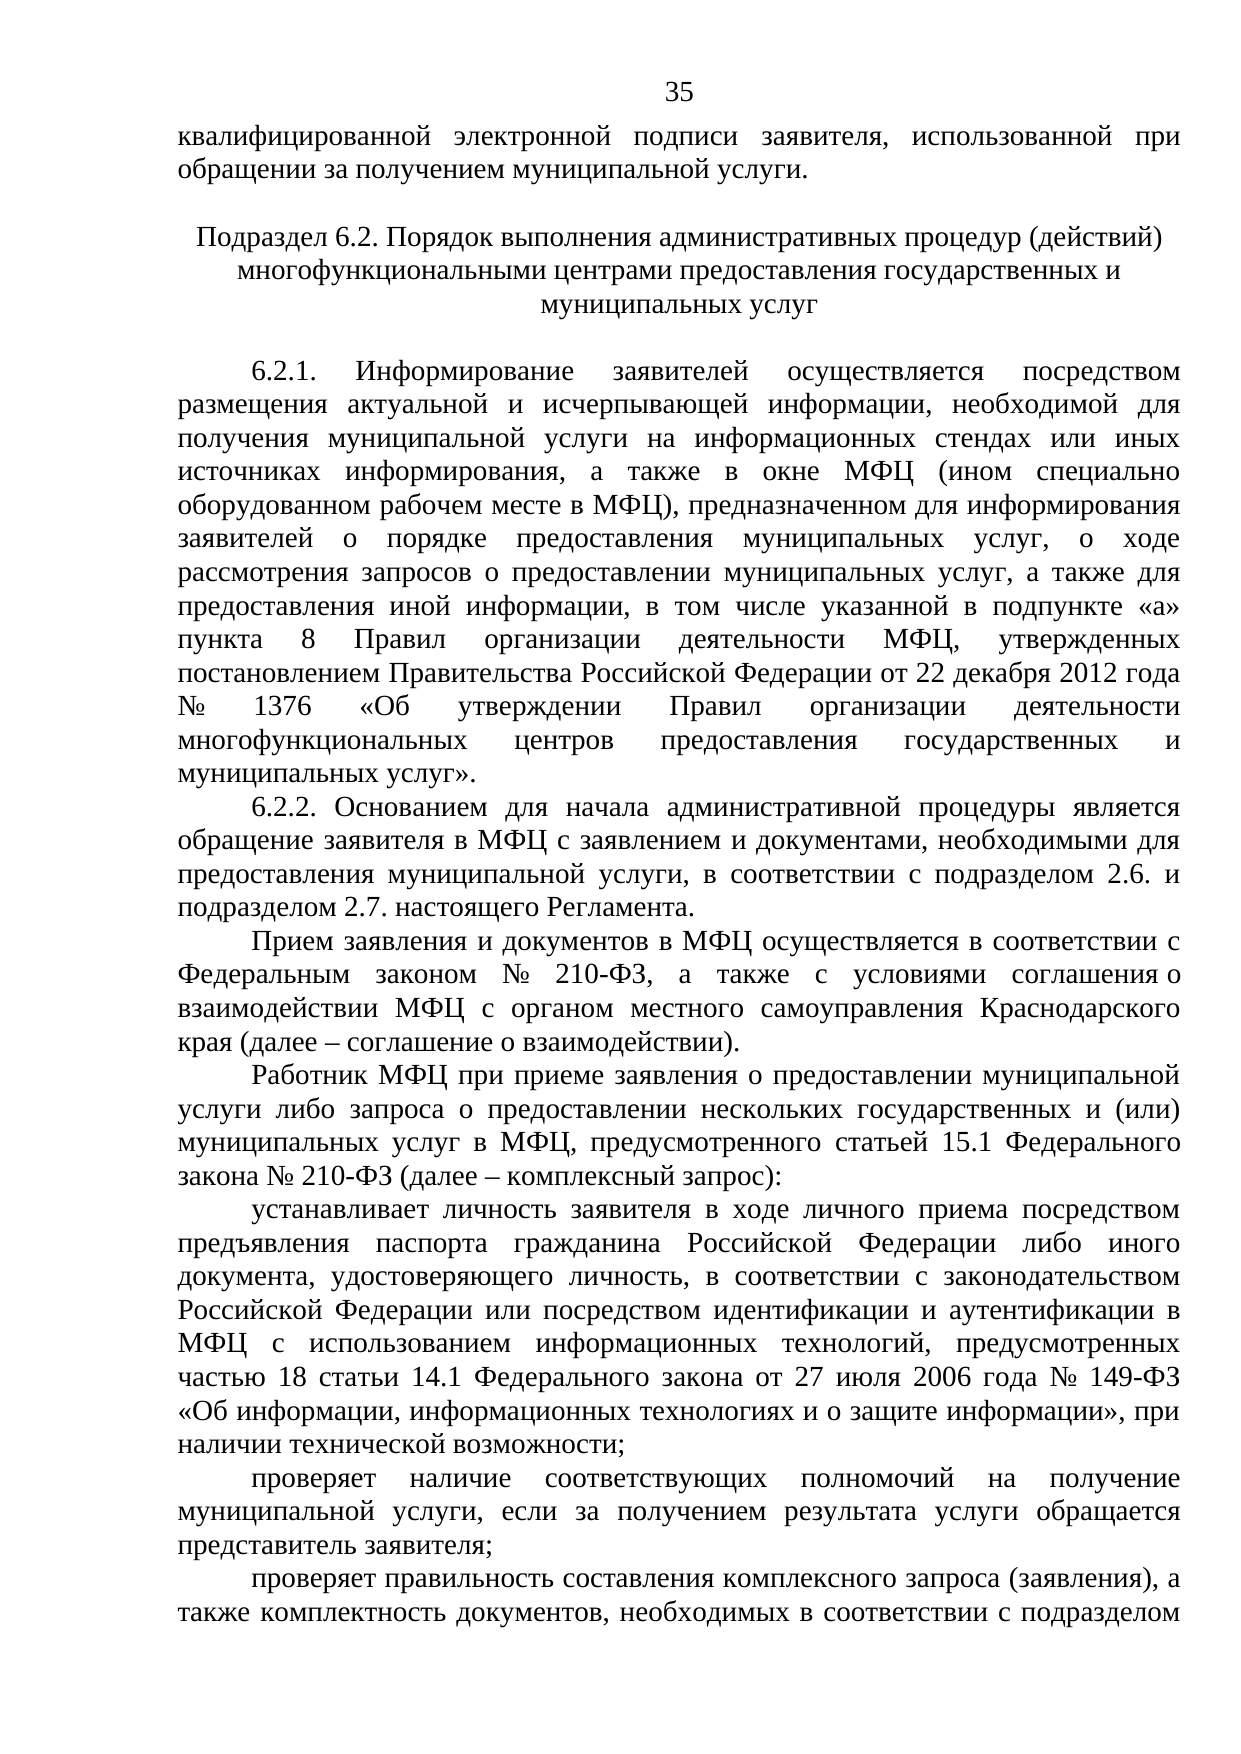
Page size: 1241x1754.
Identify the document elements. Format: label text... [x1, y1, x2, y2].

text Работник МФЦ при приеме заявления о предоставлении муниципальной услуги либо запроса о предоставлении нескольких государственных и (или) муниципальных услуг в МФЦ, предусмотренного статьей 15.1 Федерального закона № 210-ФЗ (далее – комплексный запрос): [177, 1057, 1181, 1191]
text Прием заявления и документов в МФЦ осуществляется в соответствии с Федеральным законом № 210-ФЗ, а также с условиями соглашения о взаимодействии МФЦ с органом местного самоуправления Краснодарского края (далее – соглашение о взаимодействии). [177, 923, 1181, 1057]
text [177, 1560, 1181, 1627]
text устанавливает личность заявителя в ходе личного приема посредством предъявления паспорта гражданина Российской Федерации либо иного документа, удостоверяющего личность, в соответствии с законодательством Российской Федерации или посредством идентификации и аутентификации в МФЦ с использованием информационных технологий, предусмотренных частью 18 статьи 14.1 Федерального закона от 27 июля 2006 года № 149-ФЗ «Об информации, информационных технологиях и о защите информации», при наличии технической возможности; [177, 1191, 1181, 1460]
text 6.2.2. Основанием для начала административной процедуры является обращение заявителя в МФЦ с заявлением и документами, необходимыми для предоставления муниципальной услуги, в соответствии с подразделом 2.6. и подразделом 2.7. настоящего Регламента. [177, 789, 1181, 923]
text проверяет наличие соответствующих полномочий на получение муниципальной услуги, если за получением результата услуги обращается представитель заявителя; [177, 1460, 1181, 1560]
text 6.2.1. Информирование заявителей осуществляется посредством размещения актуальной и исчерпывающей информации, необходимой для получения муниципальной услуги на информационных стендах или иных источниках информирования, а также в окне МФЦ (ином специально оборудованном рабочем месте в МФЦ), предназначенном для информирования заявителей о порядке предоставления муниципальных услуг, о ходе рассмотрения запросов о предоставлении муниципальных услуг, а также для предоставления иной информации, в том числе указанной в подпункте «а» пункта 8 Правил организации деятельности МФЦ, утвержденных постановлением Правительства Российской Федерации от 22 декабря 2012 года № 1376 «Об утверждении Правил организации деятельности многофункциональных центров предоставления государственных и муниципальных услуг». [177, 353, 1181, 789]
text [177, 118, 1181, 185]
text Подраздел 6.2. Порядок выполнения административных процедур (действий) многофункциональными центрами предоставления государственных и муниципальных услуг [177, 219, 1181, 319]
